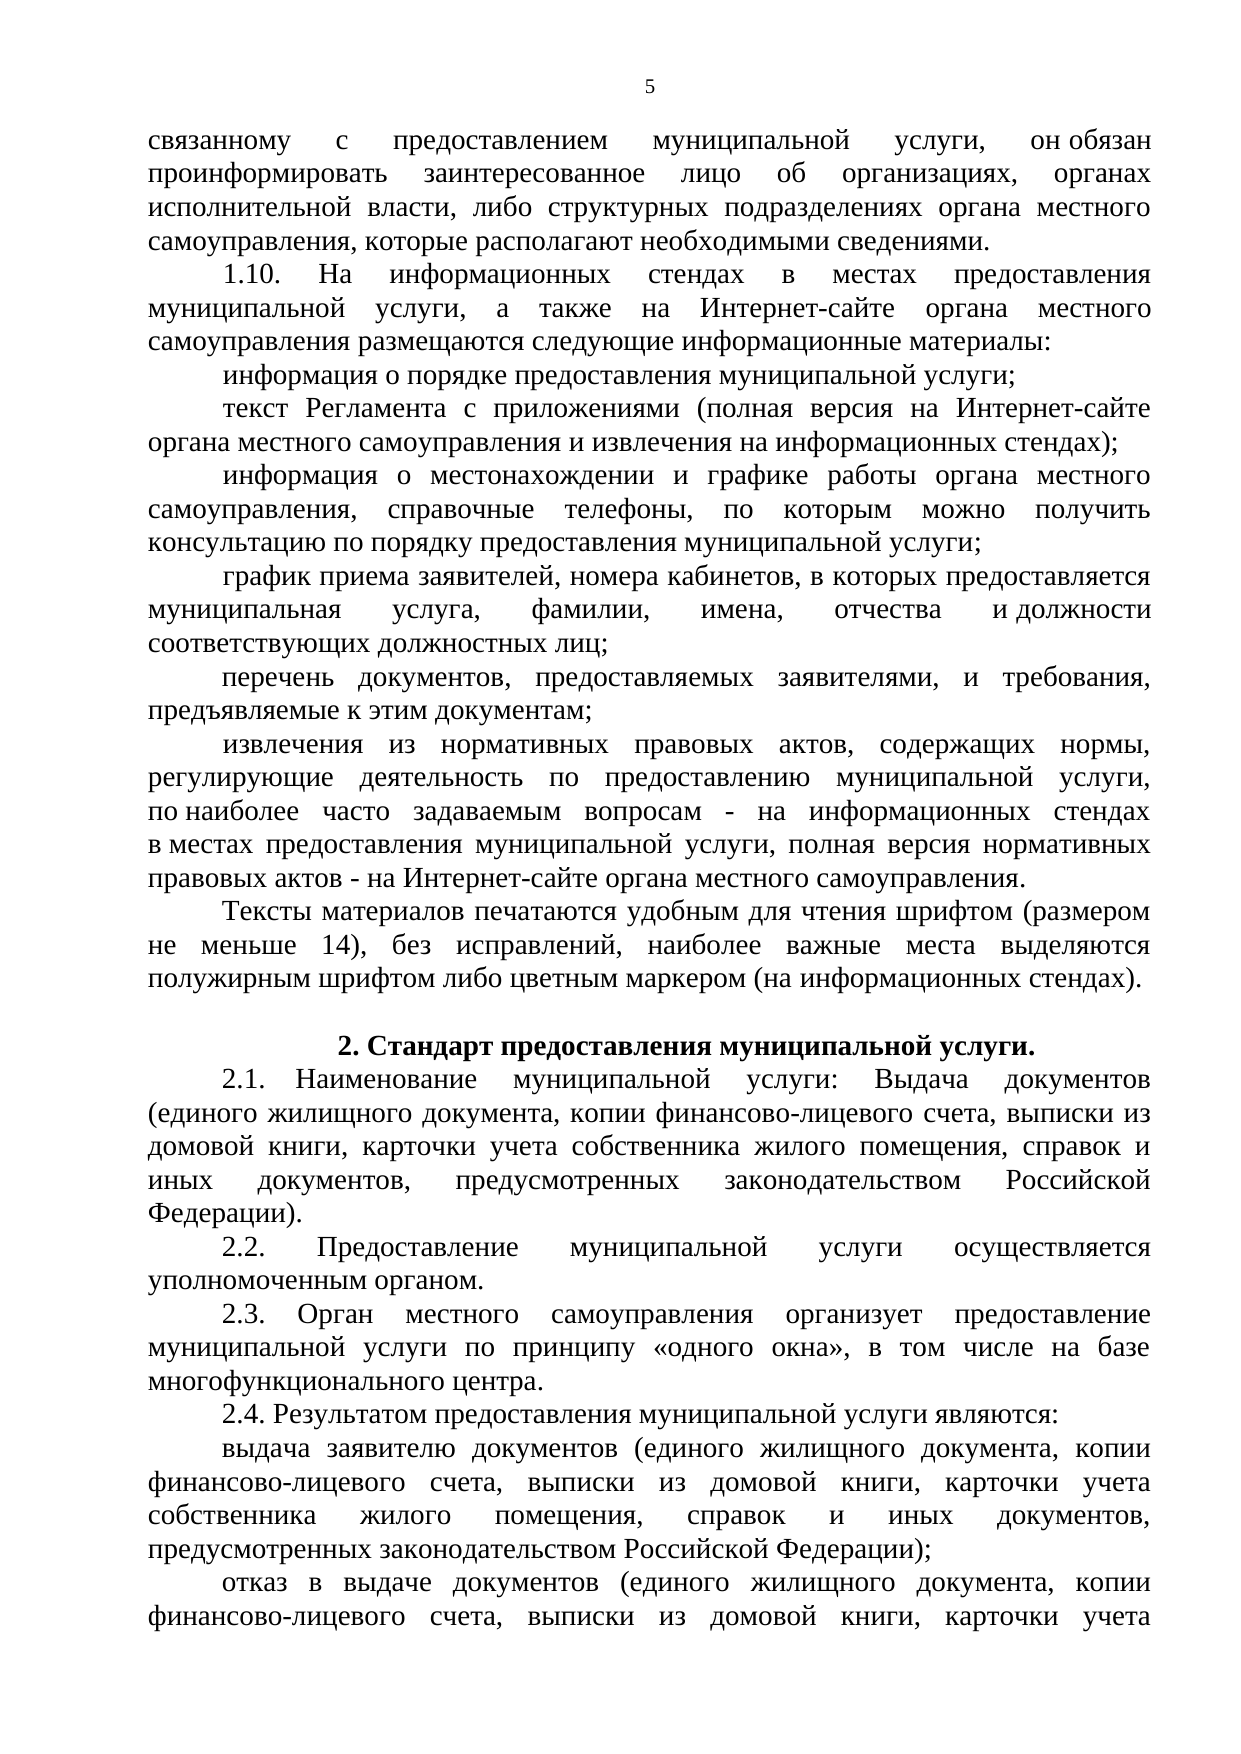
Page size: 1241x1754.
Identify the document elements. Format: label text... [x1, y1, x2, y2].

text информация о местонахождении и графике работы органа местного самоуправления, справочные телефоны, по которым можно получить консультацию по порядку предоставления муниципальной услуги; [148, 457, 1152, 558]
text 1.10. На информационных стендах в местах предоставления муниципальной услуги, а также на Интернет-сайте органа местного самоуправления размещаются следующие информационные материалы: [148, 256, 1152, 357]
text информация о порядке предоставления муниципальной услуги; [148, 357, 1152, 390]
text 2.2. Предоставление муниципальной услуги осуществляется уполномоченным органом. [148, 1229, 1152, 1296]
text 2. Стандарт предоставления муниципальной услуги. [148, 1028, 1152, 1061]
text 2.4. Результатом предоставления муниципальной услуги являются: [148, 1397, 1152, 1430]
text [148, 1564, 1152, 1631]
text извлечения из нормативных правовых актов, содержащих нормы, регулирующие деятельность по предоставлению муниципальной услуги, по наиболее часто задаваемым вопросам - на информационных стендах в местах предоставления муниципальной услуги, полная версия нормативных правовых актов - на Интернет-сайте органа местного самоуправления. [148, 726, 1152, 893]
text график приема заявителей, номера кабинетов, в которых предоставляется муниципальная услуга, фамилии, имена, отчества и должности соответствующих должностных лиц; [148, 558, 1152, 659]
text 2.3. Орган местного самоуправления организует предоставление муниципальной услуги по принципу «одного окна», в том числе на базе многофункционального центра. [148, 1296, 1152, 1397]
text Тексты материалов печатаются удобным для чтения шрифтом (размером не меньше 14), без исправлений, наиболее важные места выделяются полужирным шрифтом либо цветным маркером (на информационных стендах). [148, 893, 1152, 994]
text выдача заявителю документов (единого жилищного документа, копии финансово-лицевого счета, выписки из домовой книги, карточки учета собственника жилого помещения, справок и иных документов, предусмотренных законодательством Российской Федерации); [148, 1430, 1152, 1564]
text перечень документов, предоставляемых заявителями, и требования, предъявляемые к этим документам; [148, 659, 1152, 726]
text текст Регламента с приложениями (полная версия на Интернет-сайте органа местного самоуправления и извлечения на информационных стендах); [148, 390, 1152, 457]
text 2.1. Наименование муниципальной услуги: Выдача документов (единого жилищного документа, копии финансово-лицевого счета, выписки из домовой книги, карточки учета собственника жилого помещения, справок и иных документов, предусмотренных законодательством Российской Федерации). [148, 1061, 1152, 1229]
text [148, 122, 1152, 256]
